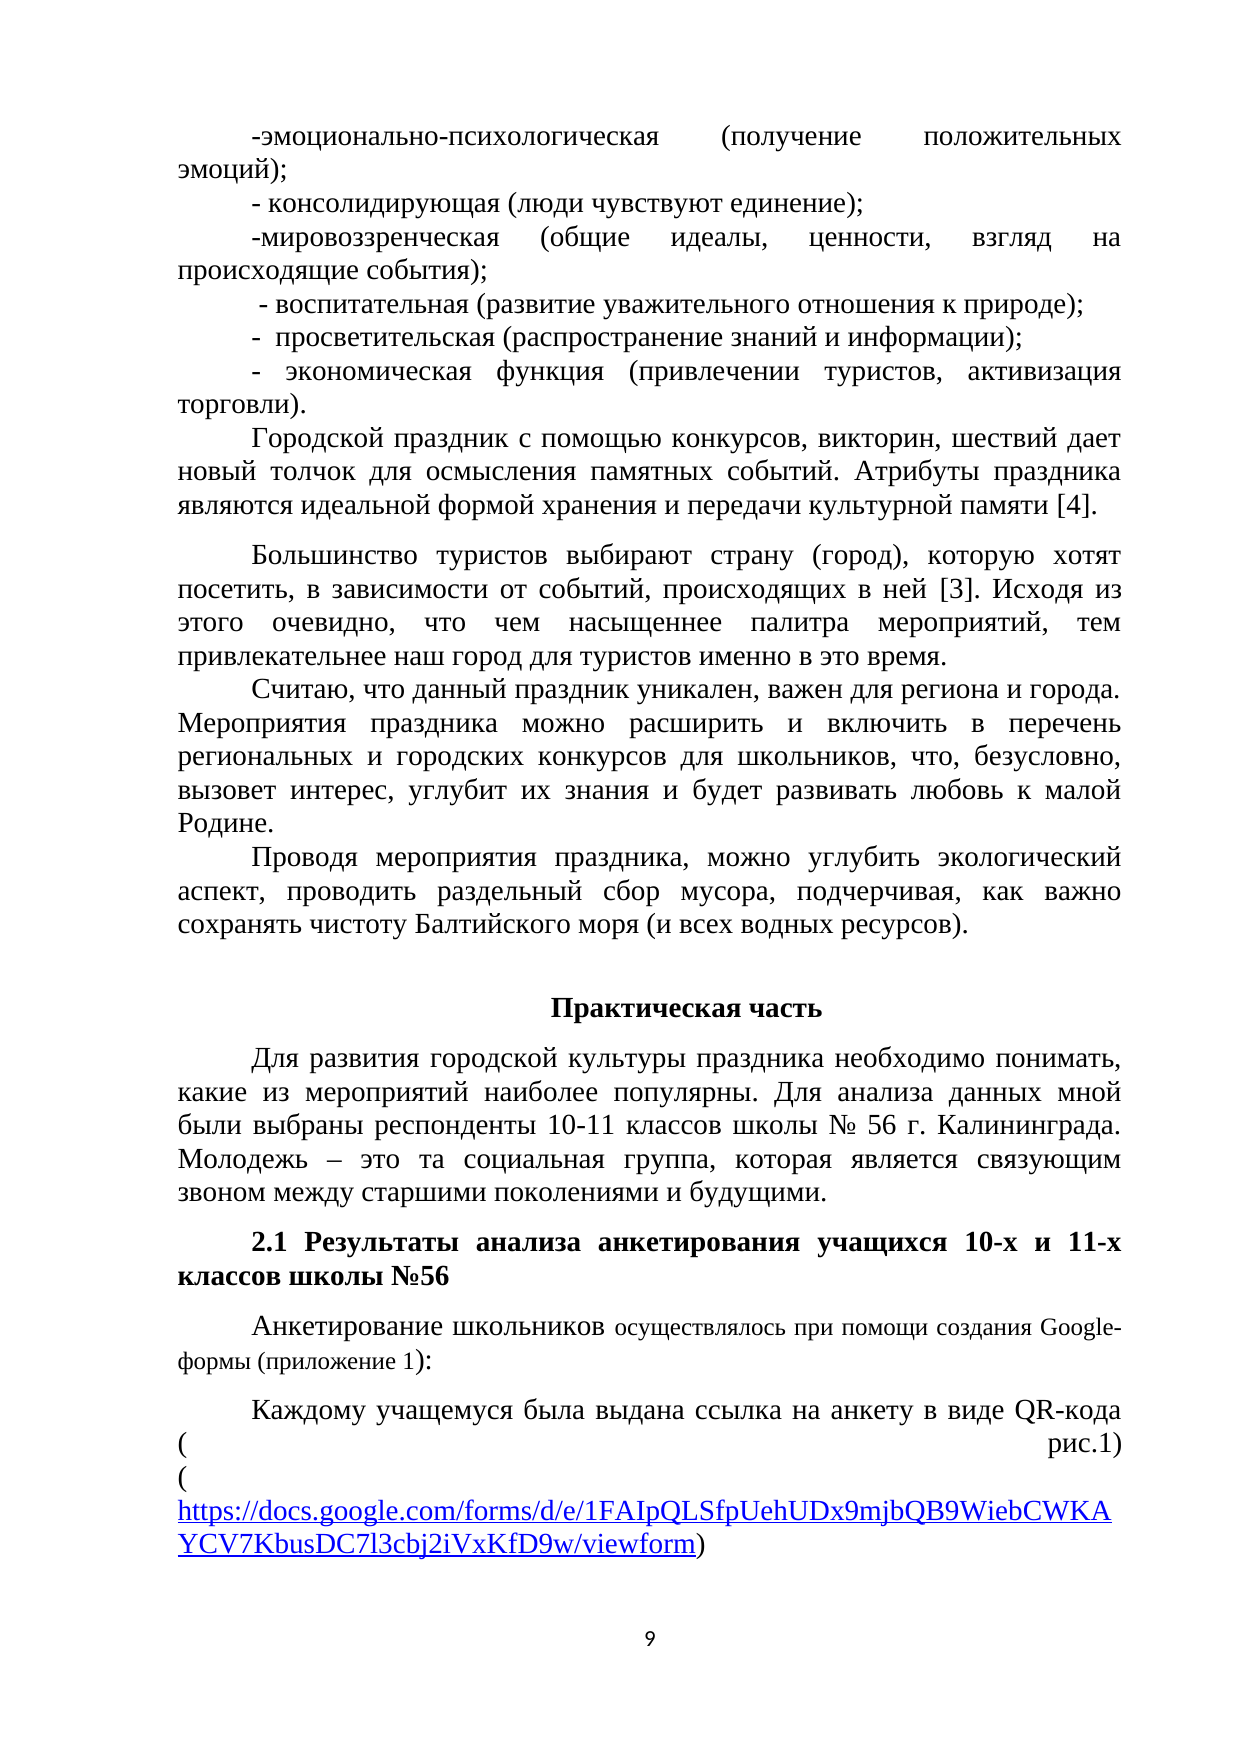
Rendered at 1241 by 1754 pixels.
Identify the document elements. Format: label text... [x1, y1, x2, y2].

text Большинство туристов выбирают страну (город), которую хотят посетить, в зависимости от событий, происходящих в ней [3]. Исходя из этого очевидно, что чем насыщеннее палитра мероприятий, тем привлекательнее наш город для туристов именно в это время. [177, 537, 1122, 671]
text Проводя мероприятия праздника, можно углубить экологический аспект, проводить раздельный сбор мусора, подчерчивая, как важно сохранять чистоту Балтийского моря (и всех водных ресурсов). [177, 839, 1122, 940]
text Каждому учащемуся была выдана ссылка на анкету в виде QR-кода ( рис.1) (https://docs.google.com/forms/d/e/1FAIpQLSfpUehUDx9mjbQB9WiebCWKAYCV7KbusDC7l3cbj2iVxKfD9w/viewform) [177, 1392, 1122, 1560]
text -мировоззренческая (общие идеалы, ценности, взгляд на происходящие события); [177, 219, 1122, 286]
text Считаю, что данный праздник уникален, важен для региона и города. Мероприятия праздника можно расширить и включить в перечень региональных и городских конкурсов для школьников, что, безусловно, вызовет интерес, углубит их знания и будет развивать любовь к малой Родине. [177, 671, 1122, 839]
text - экономическая функция (привлечении туристов, активизация торговли). [177, 353, 1122, 420]
text Практическая часть [177, 990, 1122, 1023]
text - просветительская (распространение знаний и информации); [177, 319, 1122, 353]
text -эмоционально-психологическая (получение положительных эмоций); [177, 118, 1122, 185]
text Для развития городской культуры праздника необходимо понимать, какие из мероприятий наиболее популярны. Для анализа данных мной были выбраны респонденты 10-11 классов школы № 56 г. Калининграда. Молодежь – это та социальная группа, которая является связующим звоном между старшими поколениями и будущими. [177, 1040, 1122, 1208]
text - воспитательная (развитие уважительного отношения к природе); [177, 286, 1122, 319]
text 2.1 Результаты анализа анкетирования учащихся 10-х и 11-х классов школы №56 [177, 1224, 1122, 1292]
text Городской праздник с помощью конкурсов, викторин, шествий дает новый толчок для осмысления памятных событий. Атрибуты праздника являются идеальной формой хранения и передачи культурной памяти [4]. [177, 420, 1122, 521]
text Анкетирование школьников осуществлялось при помощи создания Google-формы (приложение 1): [177, 1308, 1122, 1375]
text - консолидирующая (люди чувствуют единение); [177, 185, 1122, 219]
